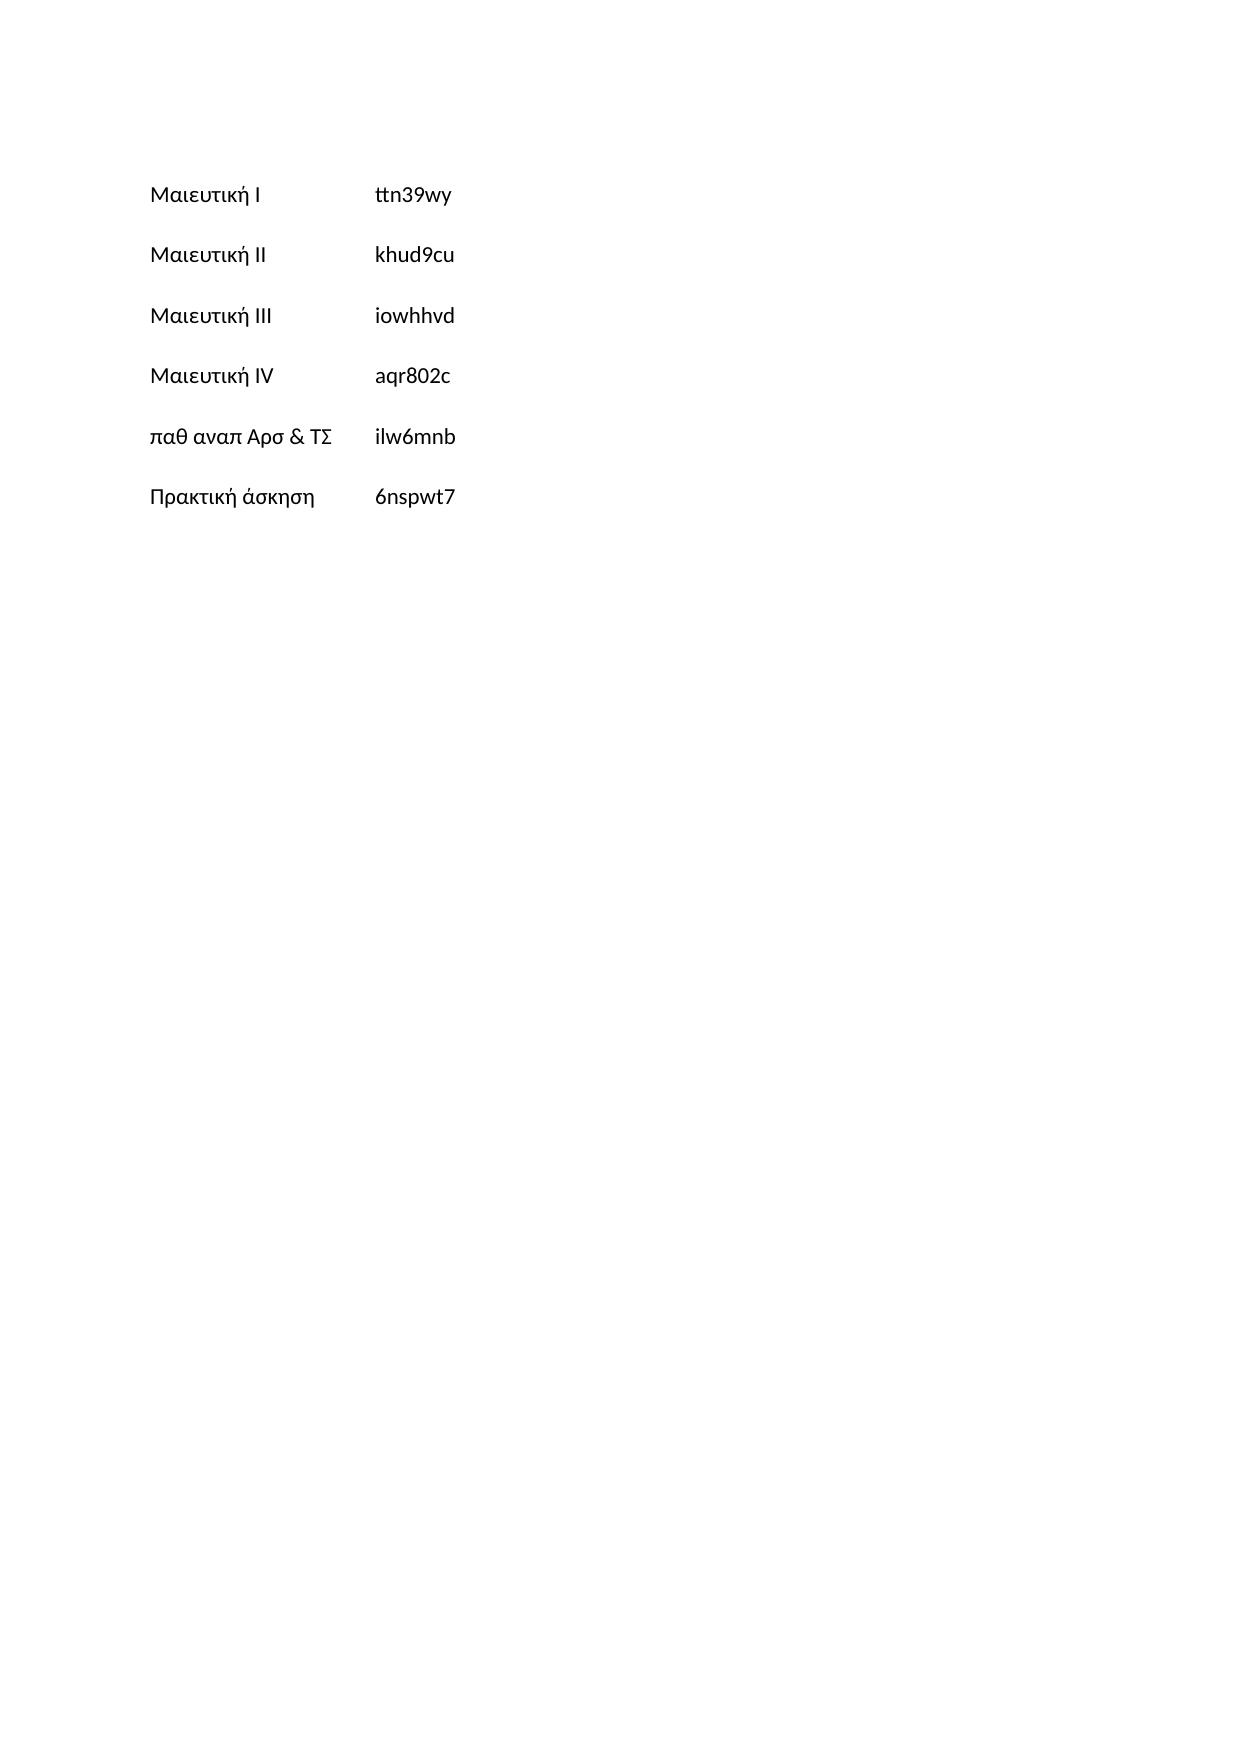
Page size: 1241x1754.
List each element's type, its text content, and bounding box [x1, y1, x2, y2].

text Μαιευτική Ι ttn39wy Μαιευτική ΙΙ khud9cu Μαιευτική ΙΙΙ iowhhvd Μαιευτική ΙV aqr802c παθ αναπ Αρσ & ΤΣ ilw6mnb Πρακτική άσκηση 6nspwt7 [150, 150, 1090, 510]
